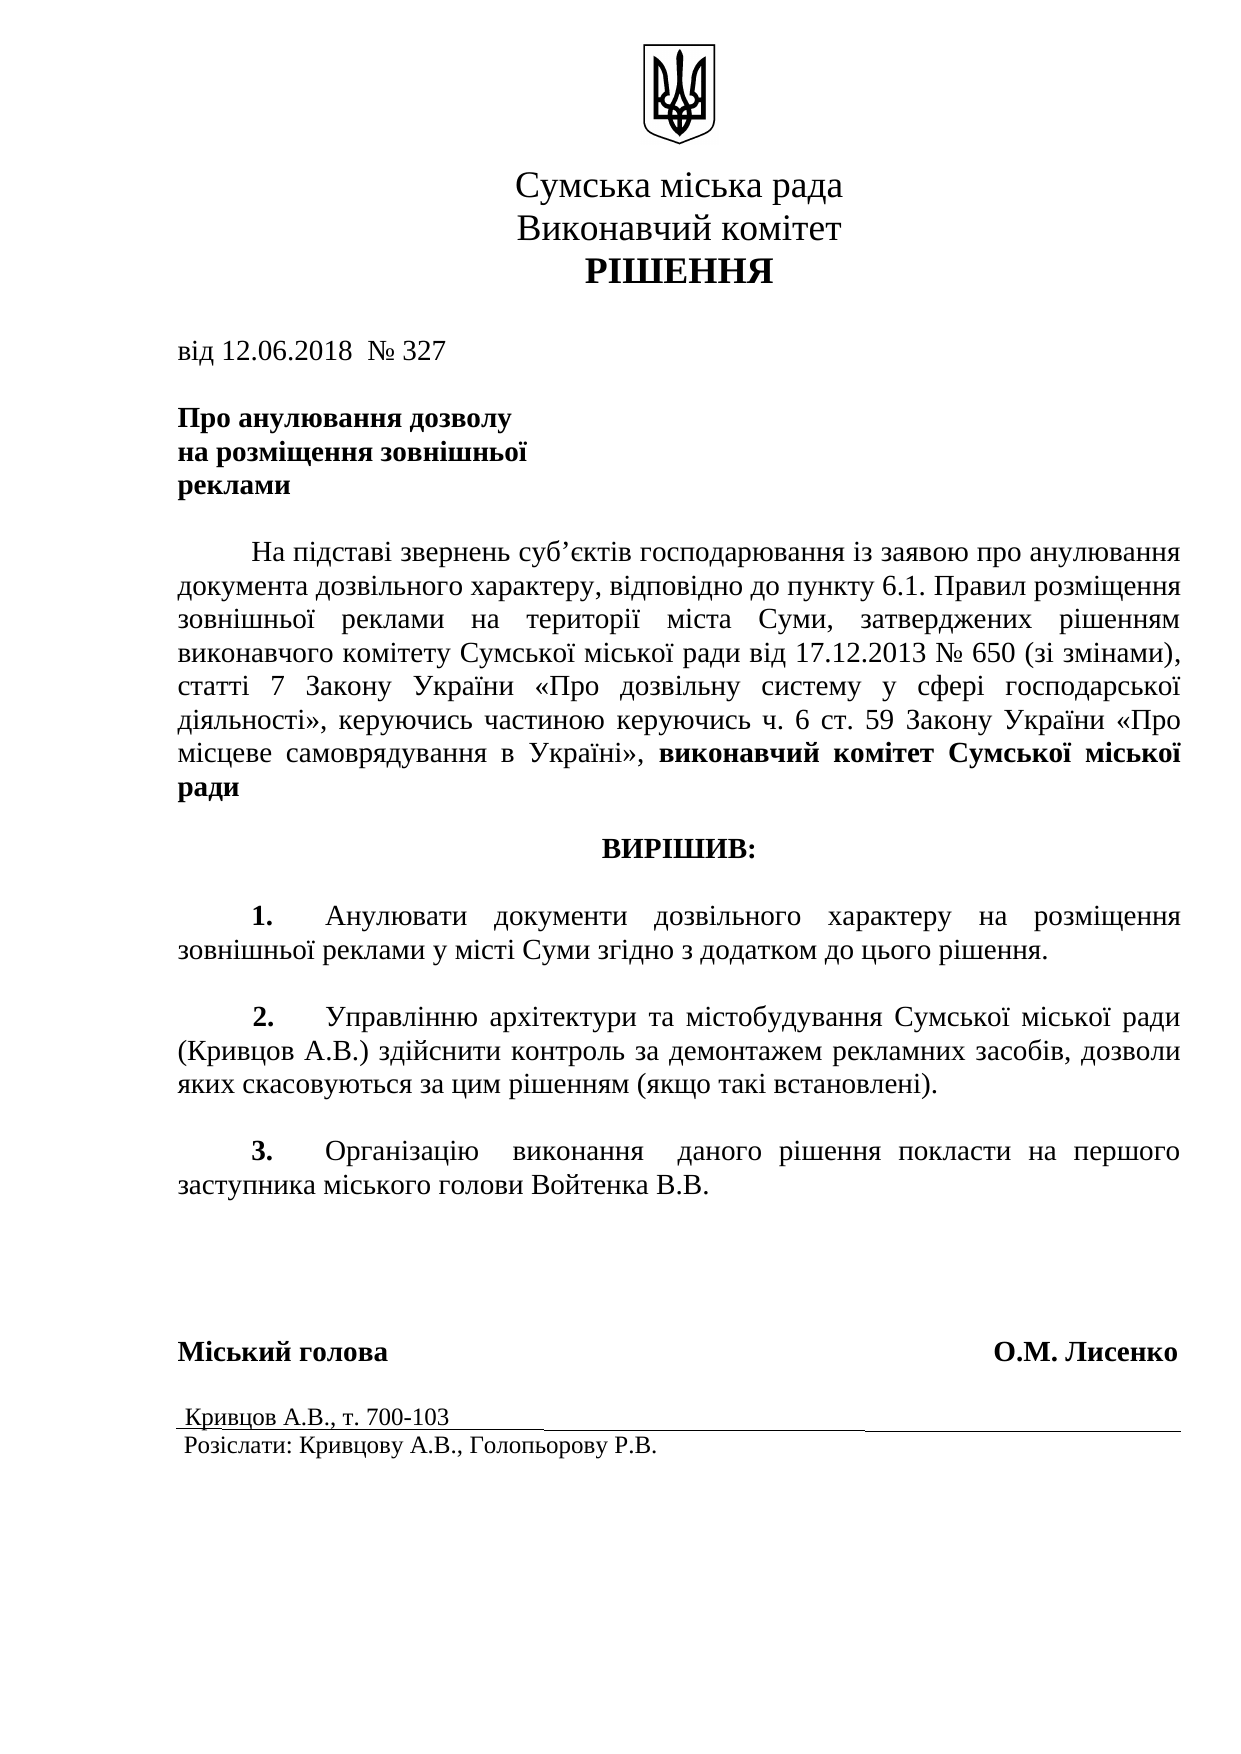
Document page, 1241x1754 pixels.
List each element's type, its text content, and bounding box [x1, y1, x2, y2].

text Міський голова О.М. Лисенко [177, 1334, 1181, 1368]
subtitle На підставі звернень суб’єктів господарювання із заявою про анулювання документа дозвільного характеру, відповідно до пункту 6.1. Правил розміщення зовнішньої реклами на території міста Суми, затверджених рішенням виконавчого комітету Сумської міської ради від 17.12.2013 № 650 (зі змінами), статті 7 Закону України «Про дозвільну систему у сфері господарської діяльності», керуючись частиною керуючись ч. 6 ст. 59 Закону України «Про місцеве самоврядування в Україні», виконавчий комітет Сумської міської ради [177, 534, 1181, 803]
text РІШЕННЯ [177, 249, 1181, 292]
text від 12.06.2018 № 327 [177, 333, 1181, 367]
list Управлінню архітектури та містобудування Сумської міської ради (Кривцов А.В.) здійснити контроль за демонтажем рекламних засобів, дозволи яких скасовуються за цим рішенням (якщо такі встановлені). [177, 999, 1181, 1100]
list 3. Організацію виконання даного рішення покласти на першого заступника міського голови Войтенка В.В. [177, 1133, 1181, 1200]
subtitle Про анулювання дозволу [177, 400, 1181, 434]
picture [640, 40, 719, 144]
subtitle на розміщення зовнішньої [177, 434, 1181, 467]
text Кривцов А.В., т. 700-103 [177, 1402, 1181, 1430]
list Анулювати документи дозвільного характеру на розміщення зовнішньої реклами у місті Суми згідно з додатком до цього рішення. [177, 898, 1181, 966]
text Виконавчий комітет [177, 206, 1181, 249]
text Сумська міська рада [177, 162, 1181, 206]
text ВИРІШИВ: [177, 831, 1181, 865]
text Розіслати: Кривцову А.В., Голопьорову Р.В. [177, 1430, 1181, 1459]
subtitle реклами [177, 467, 1181, 501]
